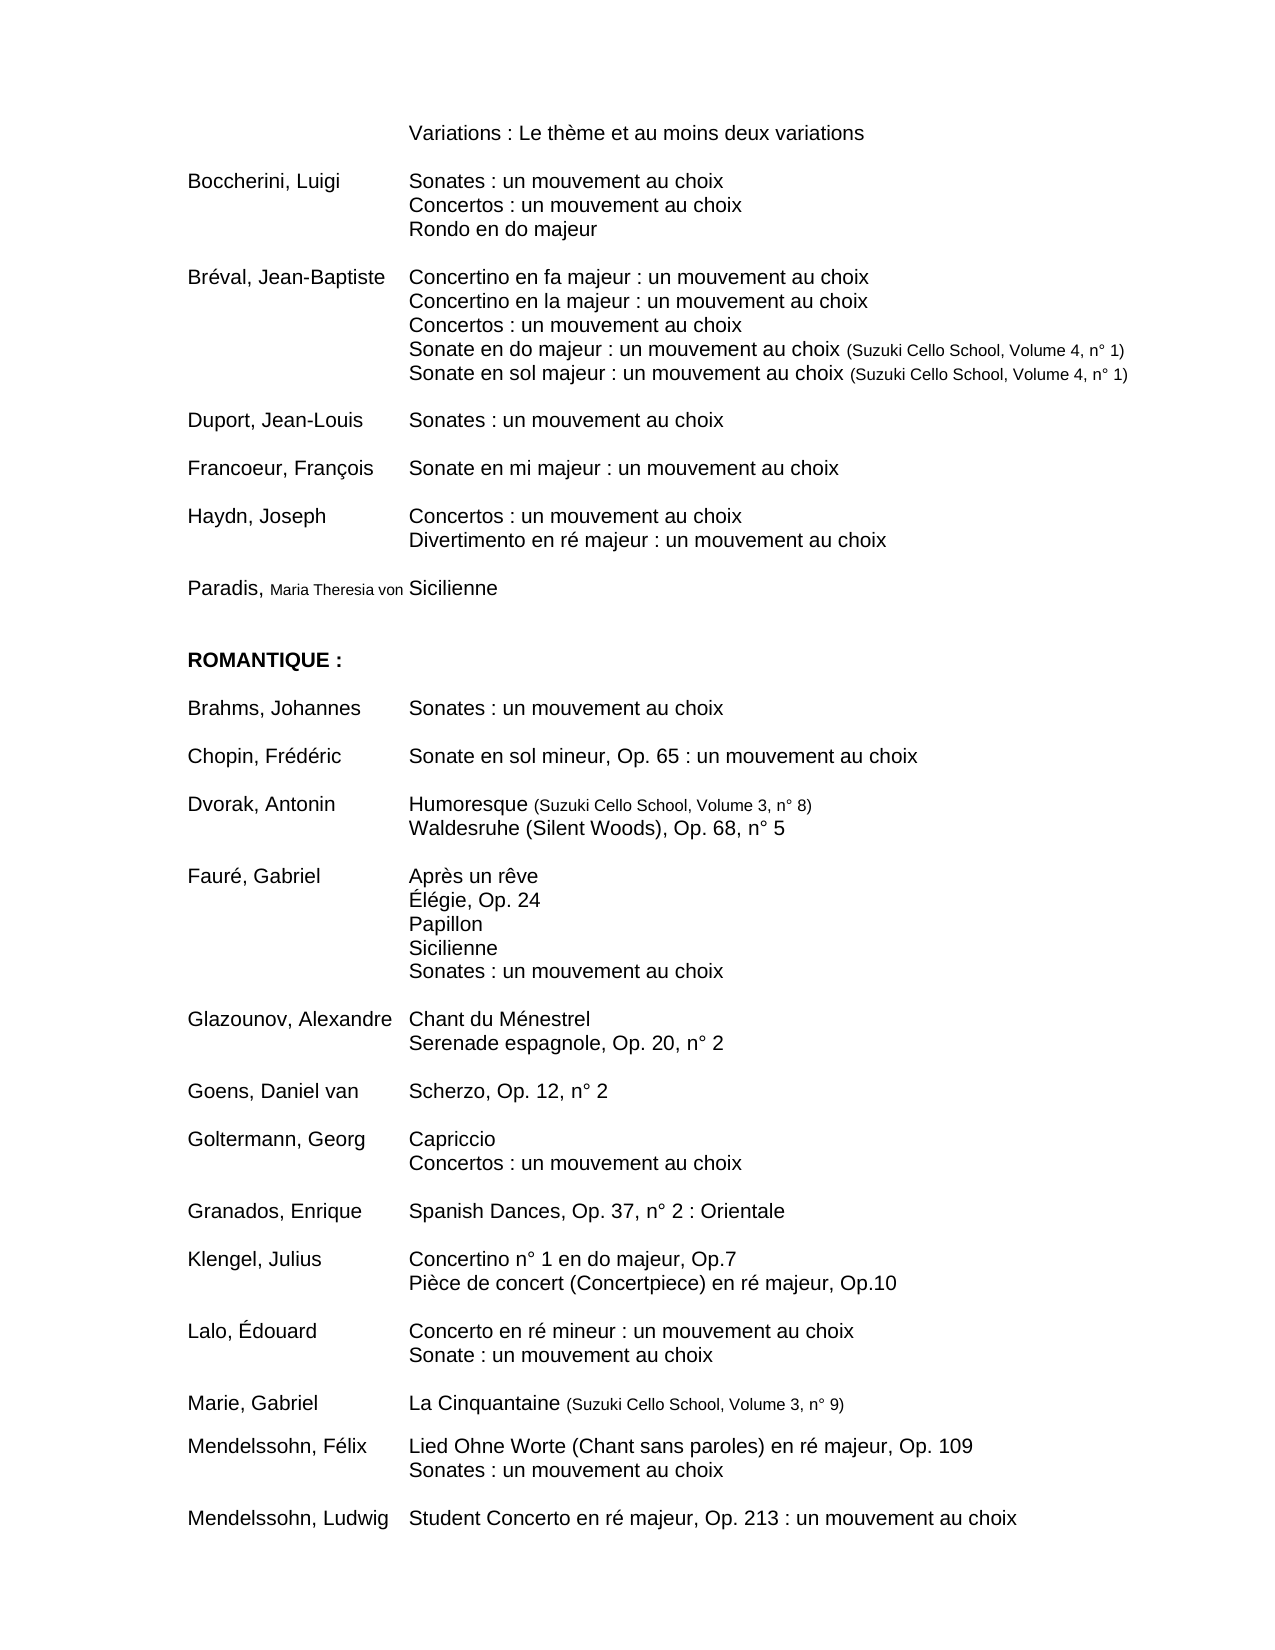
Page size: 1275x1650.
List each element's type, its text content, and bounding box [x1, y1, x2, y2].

text Sicilienne [187, 935, 1087, 959]
text ROMANTIQUE : [187, 648, 1087, 672]
text Chopin, Frédéric Sonate en sol mineur, Op. 65 : un mouvement au choix [187, 744, 1087, 768]
text Granados, Enrique Spanish Dances, Op. 37, n° 2 : Orientale [187, 1199, 1087, 1223]
text Sonate en do majeur : un mouvement au choix (Suzuki Cello School, Volume 4, n° 1) [187, 336, 1147, 360]
text Paradis, Maria Theresia von Sicilienne [187, 576, 1087, 600]
text Dvorak, Antonin Humoresque (Suzuki Cello School, Volume 3, n° 8) [187, 792, 1087, 816]
text Mendelssohn, Ludwig Student Concerto en ré majeur, Op. 213 : un mouvement au choix [187, 1506, 1087, 1529]
text Rondo en do majeur [187, 217, 1087, 241]
text Bréval, Jean-Baptiste Concertino en fa majeur : un mouvement au choix [187, 264, 1147, 288]
text Goens, Daniel van Scherzo, Op. 12, n° 2 [187, 1079, 1087, 1103]
text Concertino en la majeur : un mouvement au choix [187, 288, 1147, 312]
text Sonate en sol majeur : un mouvement au choix (Suzuki Cello School, Volume 4, n° 1) [187, 360, 1147, 384]
text Fauré, Gabriel Après un rêve [187, 863, 1087, 887]
text Concertos : un mouvement au choix [187, 1151, 1087, 1175]
text Marie, Gabriel La Cinquantaine (Suzuki Cello School, Volume 3, n° 9) [187, 1391, 1087, 1414]
text Concertos : un mouvement au choix [187, 193, 1087, 217]
text Duport, Jean-Louis Sonates : un mouvement au choix [187, 408, 1147, 432]
text Mendelssohn, Félix Lied Ohne Worte (Chant sans paroles) en ré majeur, Op. 109 [187, 1434, 1087, 1458]
text Sonate : un mouvement au choix [187, 1343, 1087, 1367]
text Klengel, Julius Concertino n° 1 en do majeur, Op.7 [187, 1247, 1087, 1271]
text Concertos : un mouvement au choix [187, 312, 1147, 336]
text Variations : Le thème et au moins deux variations [187, 121, 1087, 145]
text Élégie, Op. 24 [187, 887, 1087, 911]
text Lalo, Édouard Concerto en ré mineur : un mouvement au choix [187, 1319, 1087, 1343]
text Waldesruhe (Silent Woods), Op. 68, n° 5 [187, 816, 1087, 839]
text Serenade espagnole, Op. 20, n° 2 [187, 1031, 1087, 1055]
text Divertimento en ré majeur : un mouvement au choix [187, 528, 1087, 552]
text Haydn, Joseph Concertos : un mouvement au choix [187, 504, 1087, 528]
text Goltermann, Georg Capriccio [187, 1127, 1087, 1151]
text Glazounov, Alexandre Chant du Ménestrel [187, 1007, 1087, 1031]
text Pièce de concert (Concertpiece) en ré majeur, Op.10 [187, 1271, 1087, 1295]
text Sonates : un mouvement au choix [187, 959, 1087, 983]
text Boccherini, Luigi Sonates : un mouvement au choix [187, 169, 1087, 193]
text Francoeur, François Sonate en mi majeur : un mouvement au choix [187, 456, 1087, 480]
text Brahms, Johannes Sonates : un mouvement au choix [187, 696, 1087, 720]
text Papillon [187, 911, 1087, 935]
text Sonates : un mouvement au choix [187, 1458, 1087, 1482]
